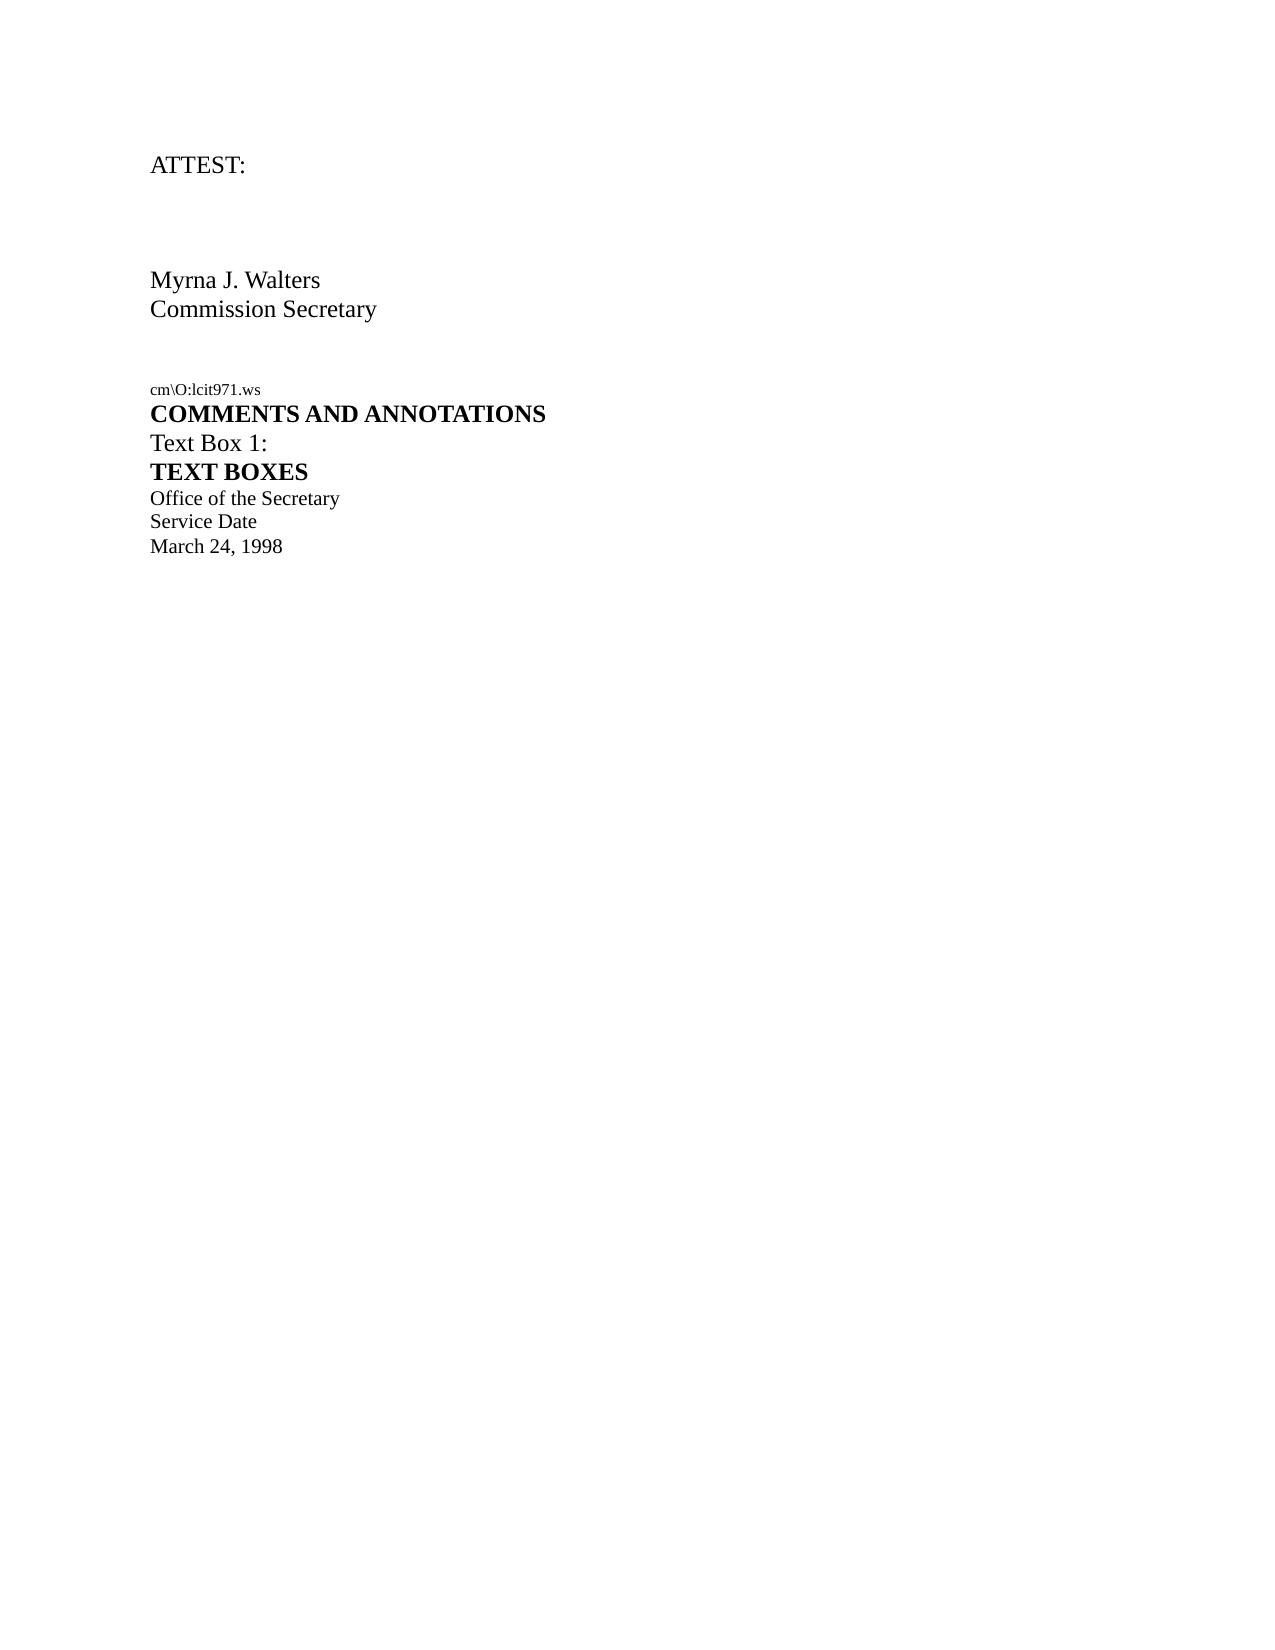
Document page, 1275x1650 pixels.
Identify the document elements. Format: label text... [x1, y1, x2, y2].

text Office of the Secretary [150, 485, 1125, 509]
text Myrna J. Walters [150, 265, 1125, 294]
text TEXT BOXES [150, 457, 1125, 485]
text COMMENTS AND ANNOTATIONS [150, 399, 1125, 428]
text ATTEST: [150, 150, 1125, 179]
text Service Date [150, 509, 1125, 533]
text cm\O:lcit971.ws [150, 380, 1125, 399]
text Commission Secretary [150, 294, 1125, 322]
text March 24, 1998 [150, 533, 1125, 558]
text Text Box 1: [150, 428, 1125, 457]
